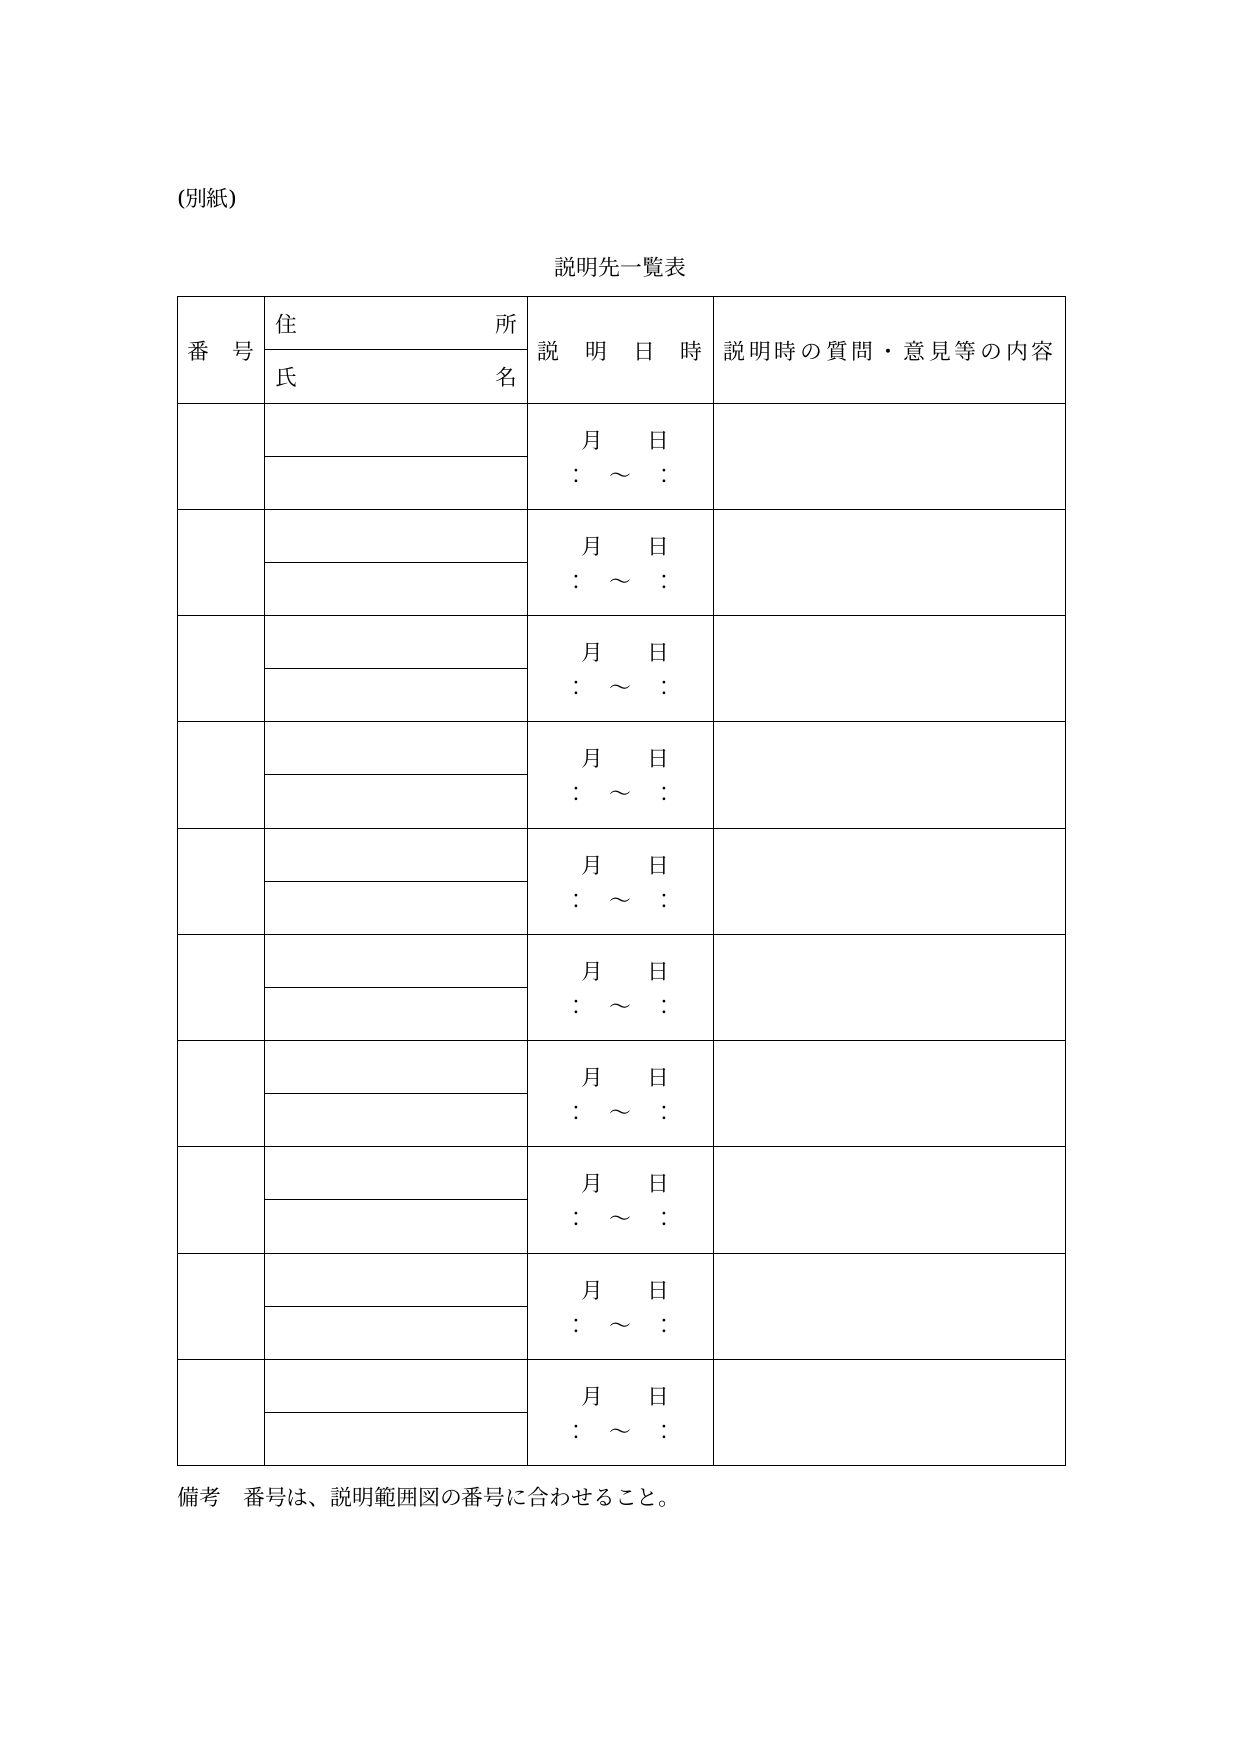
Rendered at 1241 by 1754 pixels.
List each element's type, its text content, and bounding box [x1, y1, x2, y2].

table_cell [714, 1254, 1065, 1359]
table_cell [714, 616, 1065, 721]
table_cell [265, 988, 527, 1040]
table_cell [265, 1041, 527, 1093]
table_cell [714, 404, 1065, 509]
table_header 説明日時 [528, 297, 713, 402]
table_cell [714, 1041, 1065, 1146]
table_cell [265, 510, 527, 562]
text 備考 番号は、説明範囲図の番号に合わせること。 [177, 1478, 1063, 1513]
table_cell [265, 722, 527, 774]
table_cell [714, 829, 1065, 934]
table_cell [178, 1147, 264, 1252]
table_header 住所 [265, 297, 527, 349]
table_cell [178, 510, 264, 615]
table_cell [265, 935, 527, 987]
table_cell [714, 722, 1065, 827]
table_cell 月 日 ： ～ ： [528, 1041, 713, 1146]
table_cell [265, 563, 527, 615]
table_cell 月 日 ： ～ ： [528, 1254, 713, 1359]
table_cell 月 日 ： ～ ： [528, 616, 713, 721]
table_cell [178, 616, 264, 721]
table_cell [178, 1254, 264, 1359]
table_cell 月 日 ： ～ ： [528, 404, 713, 509]
table_cell 月 日 ： ～ ： [528, 829, 713, 934]
table_cell [714, 510, 1065, 615]
table_cell [265, 1094, 527, 1146]
table_cell [265, 457, 527, 509]
table_header 番号 [178, 297, 264, 402]
table_cell [265, 669, 527, 721]
table_cell [178, 1360, 264, 1465]
table_cell [265, 1147, 527, 1199]
table_cell [265, 775, 527, 827]
table_cell 月 日 ： ～ ： [528, 1147, 713, 1252]
table_cell [178, 722, 264, 827]
table_cell [265, 404, 527, 456]
table_cell [178, 404, 264, 509]
table_cell [265, 1413, 527, 1465]
table_cell 月 日 ： ～ ： [528, 935, 713, 1040]
table_cell [265, 882, 527, 934]
table_header 説明時の質問・意見等の内容 [714, 297, 1065, 402]
table_cell 氏名 [265, 350, 527, 402]
table_cell [265, 1360, 527, 1412]
table_cell [178, 935, 264, 1040]
table_cell [265, 1307, 527, 1359]
table_cell [178, 829, 264, 934]
table_cell [265, 829, 527, 881]
text (別紙) [177, 179, 1063, 214]
table_cell [714, 1360, 1065, 1465]
table_cell [265, 1200, 527, 1252]
table_cell [714, 935, 1065, 1040]
table_cell [714, 1147, 1065, 1252]
text 説明先一覧表 [177, 249, 1063, 284]
table_cell 月 日 ： ～ ： [528, 1360, 713, 1465]
table_cell 月 日 ： ～ ： [528, 722, 713, 827]
table_cell 月 日 ： ～ ： [528, 510, 713, 615]
table_cell [265, 1254, 527, 1306]
table_cell [178, 1041, 264, 1146]
table_cell [265, 616, 527, 668]
